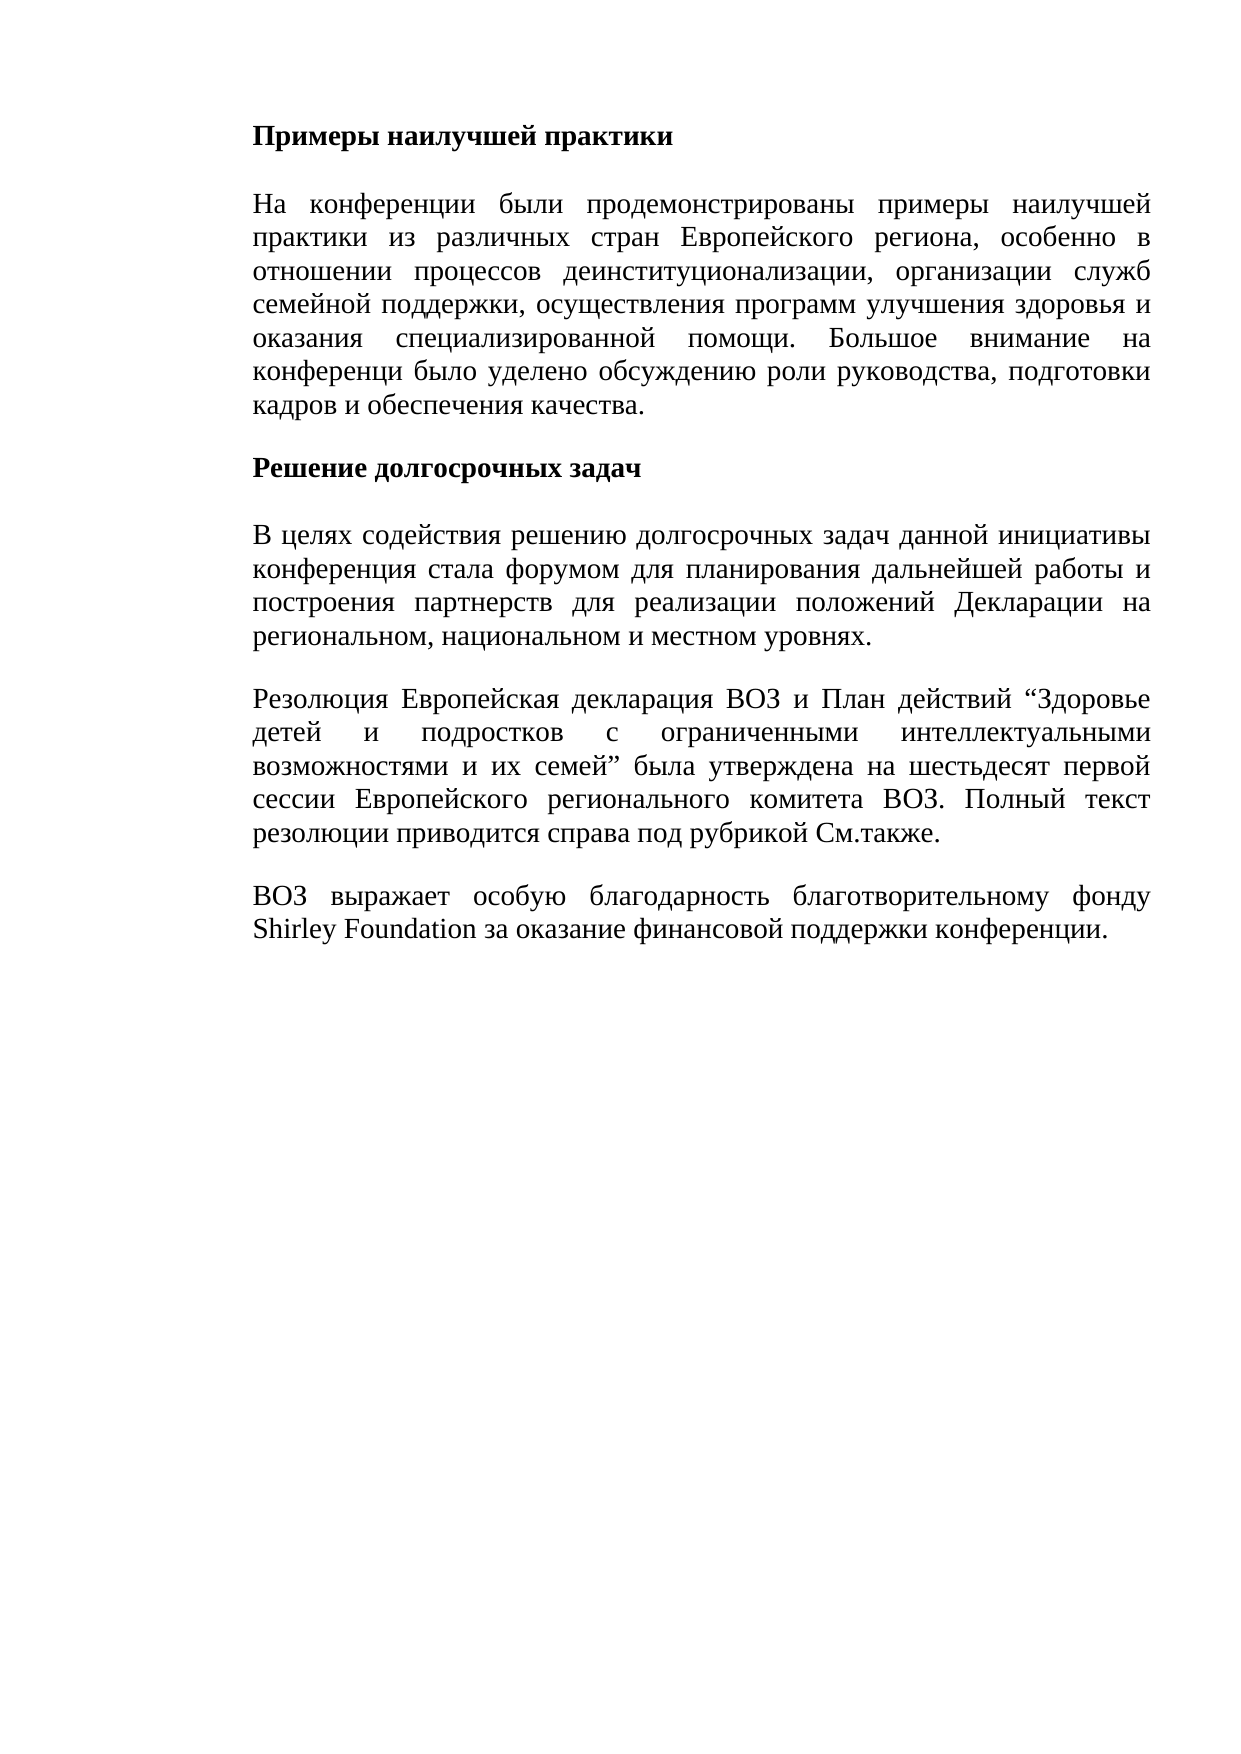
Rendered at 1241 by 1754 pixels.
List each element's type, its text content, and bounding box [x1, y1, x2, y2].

text Резолюция Европейская декларация ВОЗ и План действий “Здоровье детей и подростков с ограниченными интеллектуальными возможностями и их семей” была утверждена на шестьдесят первой сессии Европейского регионального комитета ВОЗ. Полный текст резолюции приводится справа под рубрикой См.также. [252, 681, 1152, 848]
subtitle Примеры наилучшей практики [252, 118, 1152, 152]
subtitle Решение долгосрочных задач [252, 450, 1152, 483]
text На конференции были продемонстрированы примеры наилучшей практики из различных стран Европейского региона, особенно в отношении процессов деинституционализации, организации служб семейной поддержки, осуществления программ улучшения здоровья и оказания специализированной помощи. Большое внимание на конференци было уделено обсуждению роли руководства, подготовки кадров и обеспечения качества. [252, 186, 1152, 421]
text В целях содействия решению долгосрочных задач данной инициативы конференция стала форумом для планирования дальнейшей работы и построения партнерств для реализации положений Декларации на региональном, национальном и местном уровнях. [252, 517, 1152, 652]
text ВОЗ выражает особую благодарность благотворительному фонду Shirley Foundation за оказание финансовой поддержки конференции. [252, 878, 1152, 945]
